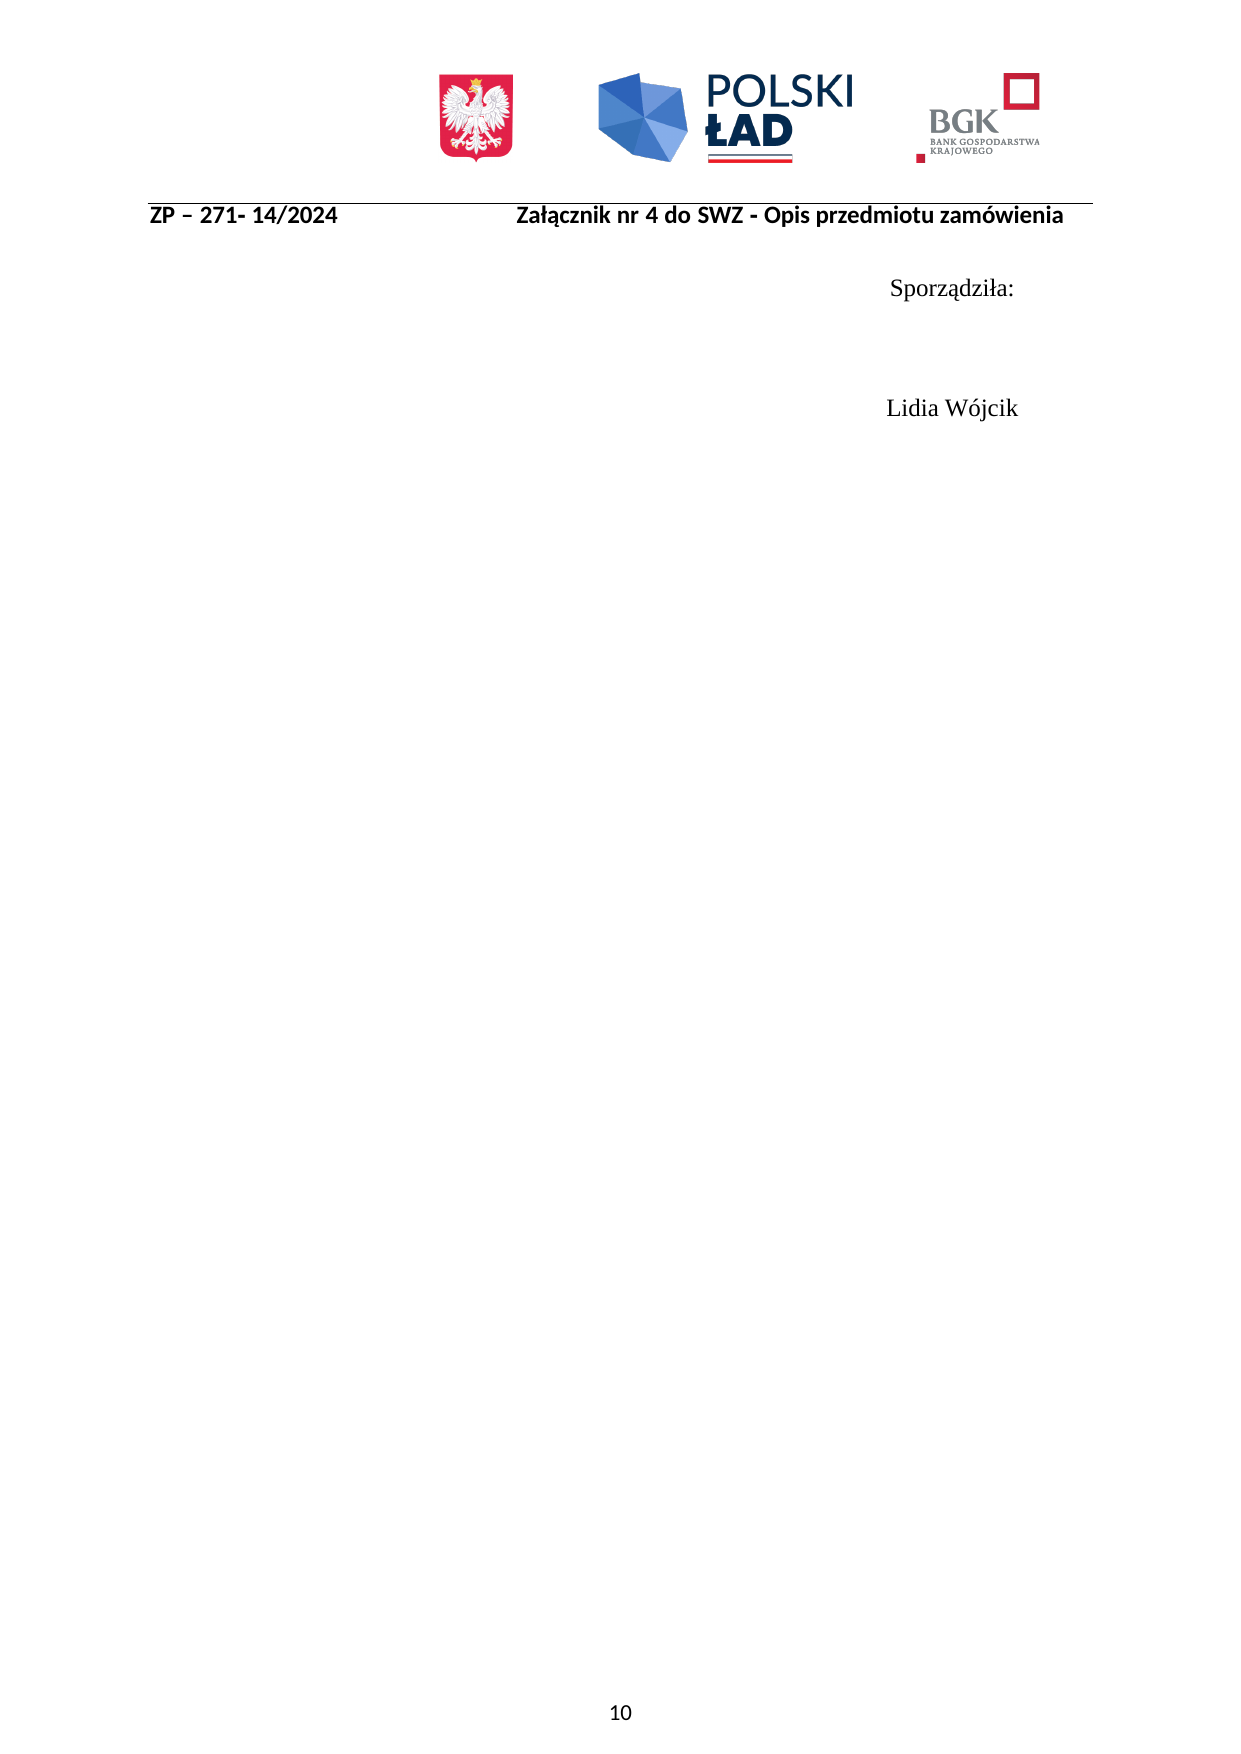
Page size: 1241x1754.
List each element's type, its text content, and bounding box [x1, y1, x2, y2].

text Sporządziła: [811, 273, 1093, 302]
text Lidia Wójcik [811, 393, 1093, 421]
picture [598, 73, 852, 163]
picture [438, 73, 513, 163]
picture [916, 73, 1040, 163]
